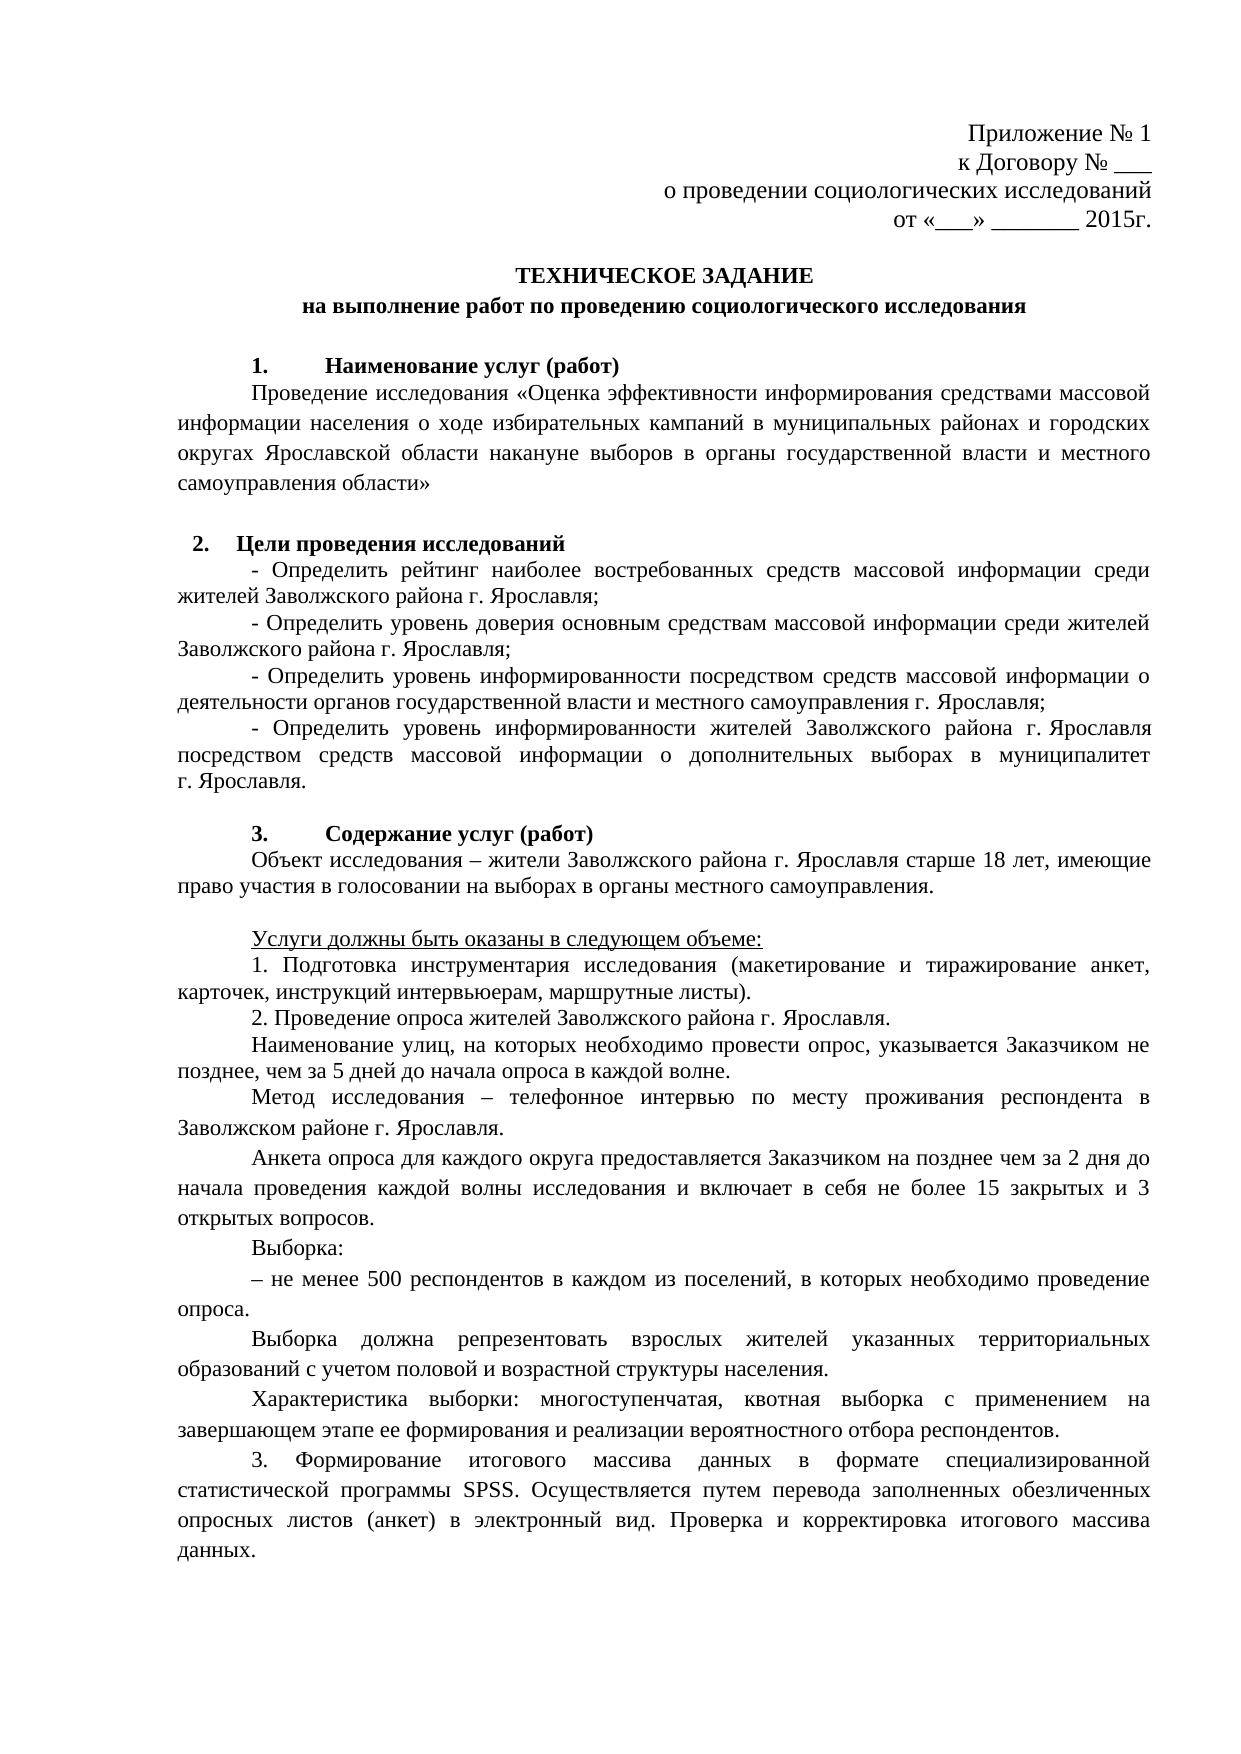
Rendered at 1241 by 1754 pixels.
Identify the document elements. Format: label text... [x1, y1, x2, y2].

text 1. Подготовка инструментария исследования (макетирование и тиражирование анкет, карточек, инструкций интервьюерам, маршрутные листы). [177, 952, 1152, 1004]
text о проведении социологических исследований [177, 176, 1152, 204]
text Метод исследования – телефонное интервью по месту проживания респондента в Заволжском районе г. Ярославля. [177, 1083, 1152, 1140]
list Содержание услуг (работ) [177, 820, 1152, 846]
text Проведение исследования «Оценка эффективности информирования средствами массовой информации населения о ходе избирательных кампаний в муниципальных районах и городских округах Ярославской области накануне выборов в органы государственной власти и местного самоуправления области» [177, 379, 1152, 496]
text Приложение № 1 к Договору № ___ [177, 118, 1152, 176]
text Наименование улиц, на которых необходимо провести опрос, указывается Заказчиком не позднее, чем за 5 дней до начала опроса в каждой волне. [177, 1031, 1152, 1083]
text ТЕХНИЧЕСКОЕ ЗАДАНИЕ [177, 262, 1152, 288]
text - Определить уровень информированности жителей Заволжского района г. Ярославля посредством средств массовой информации о дополнительных выборах в муниципалитет г. Ярославля. [177, 714, 1152, 793]
text Выборка: [177, 1234, 1152, 1261]
list Цели проведения исследований [177, 530, 1152, 556]
text - Определить уровень доверия основным средствам массовой информации среди жителей Заволжского района г. Ярославля; [177, 609, 1152, 662]
text Выборка должна репрезентовать взрослых жителей указанных территориальных образований с учетом половой и возрастной структуры населения. [177, 1325, 1152, 1382]
text Характеристика выборки: многоступенчатая, квотная выборка с применением на завершающем этапе ее формирования и реализации вероятностного отбора респондентов. [177, 1385, 1152, 1442]
text - Определить уровень информированности посредством средств массовой информации о деятельности органов государственной власти и местного самоуправления г. Ярославля; [177, 662, 1152, 714]
text Анкета опроса для каждого округа предоставляется Заказчиком на позднее чем за 2 дня до начала проведения каждой волны исследования и включает в себя не более 15 закрытых и 3 открытых вопросов. [177, 1144, 1152, 1231]
text на выполнение работ по проведению социологического исследования [177, 292, 1152, 318]
text Объект исследования – жители Заволжского района г. Ярославля старше 18 лет, имеющие право участия в голосовании на выборах в органы местного самоуправления. [177, 846, 1152, 899]
text - Определить рейтинг наиболее востребованных средств массовой информации среди жителей Заволжского района г. Ярославля; [177, 556, 1152, 609]
text 2. Проведение опроса жителей Заволжского района г. Ярославля. [177, 1004, 1152, 1031]
text Услуги должны быть оказаны в следующем объеме: [177, 925, 1152, 952]
text – не менее 500 респондентов в каждом из поселений, в которых необходимо проведение опроса. [177, 1264, 1152, 1321]
text от «___» _______ 2015г. [177, 204, 1152, 233]
text 3. Формирование итогового массива данных в формате специализированной статистической программы SPSS. Осуществляется путем перевода заполненных обезличенных опросных листов (анкет) в электронный вид. Проверка и корректировка итогового массива данных. [177, 1446, 1152, 1563]
list Наименование услуг (работ) [177, 352, 1152, 379]
